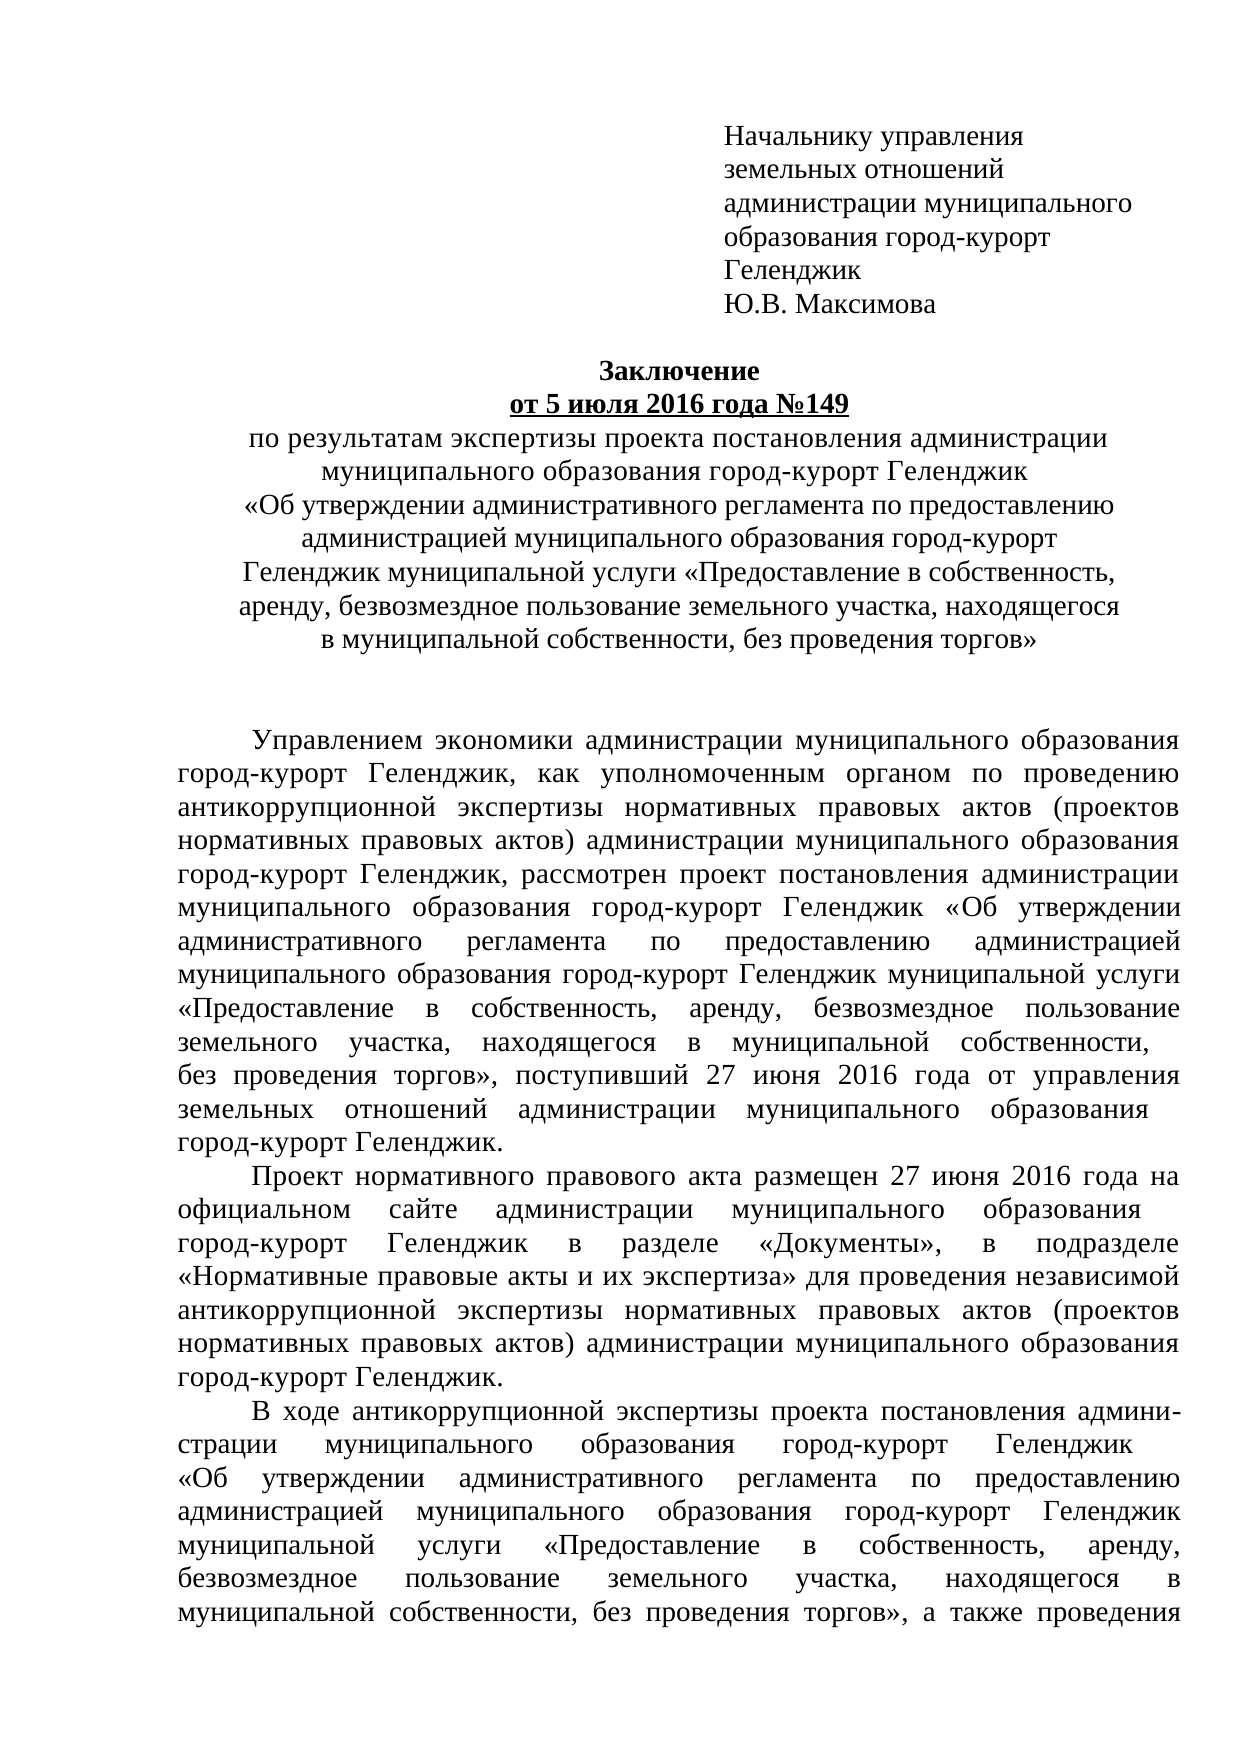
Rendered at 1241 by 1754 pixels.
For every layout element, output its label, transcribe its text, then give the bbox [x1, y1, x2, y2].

text Ю.В. Максимова [723, 286, 1181, 319]
text Проект нормативного правового акта размещен 27 июня 2016 года на официальном сайте администрации муниципального образования город-курорт Геленджик в разделе «Документы», в подразделе «Нормативные правовые акты и их экспертиза» для проведения независимой антикоррупционной экспертизы нормативных правовых актов (проектов нормативных правовых актов) администрации муниципального образования город-курорт Геленджик. [177, 1158, 1181, 1393]
text по результатам экспертизы проекта постановления администрации муниципального образования город-курорт Геленджик «Об утверждении административного регламента по предоставлению администрацией муниципального образования город-курорт Геленджик муниципальной услуги «Предоставление в собственность, аренду, безвозмездное пользование земельного участка, находящегося в муниципальной собственности, без проведения торгов» [236, 420, 1122, 655]
text Управлением экономики администрации муниципального образования город-курорт Геленджик, как уполномоченным органом по проведению антикоррупционной экспертизы нормативных правовых актов (проектов нормативных правовых актов) администрации муниципального образования город-курорт Геленджик, рассмотрен проект постановления администрации муниципального образования город-курорт Геленджик «Об утверждении административного регламента по предоставлению администрацией муниципального образования город-курорт Геленджик муниципальной услуги «Предоставление в собственность, аренду, безвозмездное пользование земельного участка, находящегося в муниципальной собственности, без проведения торгов», поступивший 27 июня 2016 года от управления земельных отношений администрации муниципального образования город-курорт Геленджик. [177, 722, 1181, 1158]
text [177, 1393, 1181, 1627]
text от 5 июля 2016 года №149 [236, 386, 1122, 420]
text Начальнику управления земельных отношений администрации муниципального образования город-курорт Геленджик [723, 118, 1181, 286]
text Заключение [236, 353, 1122, 386]
